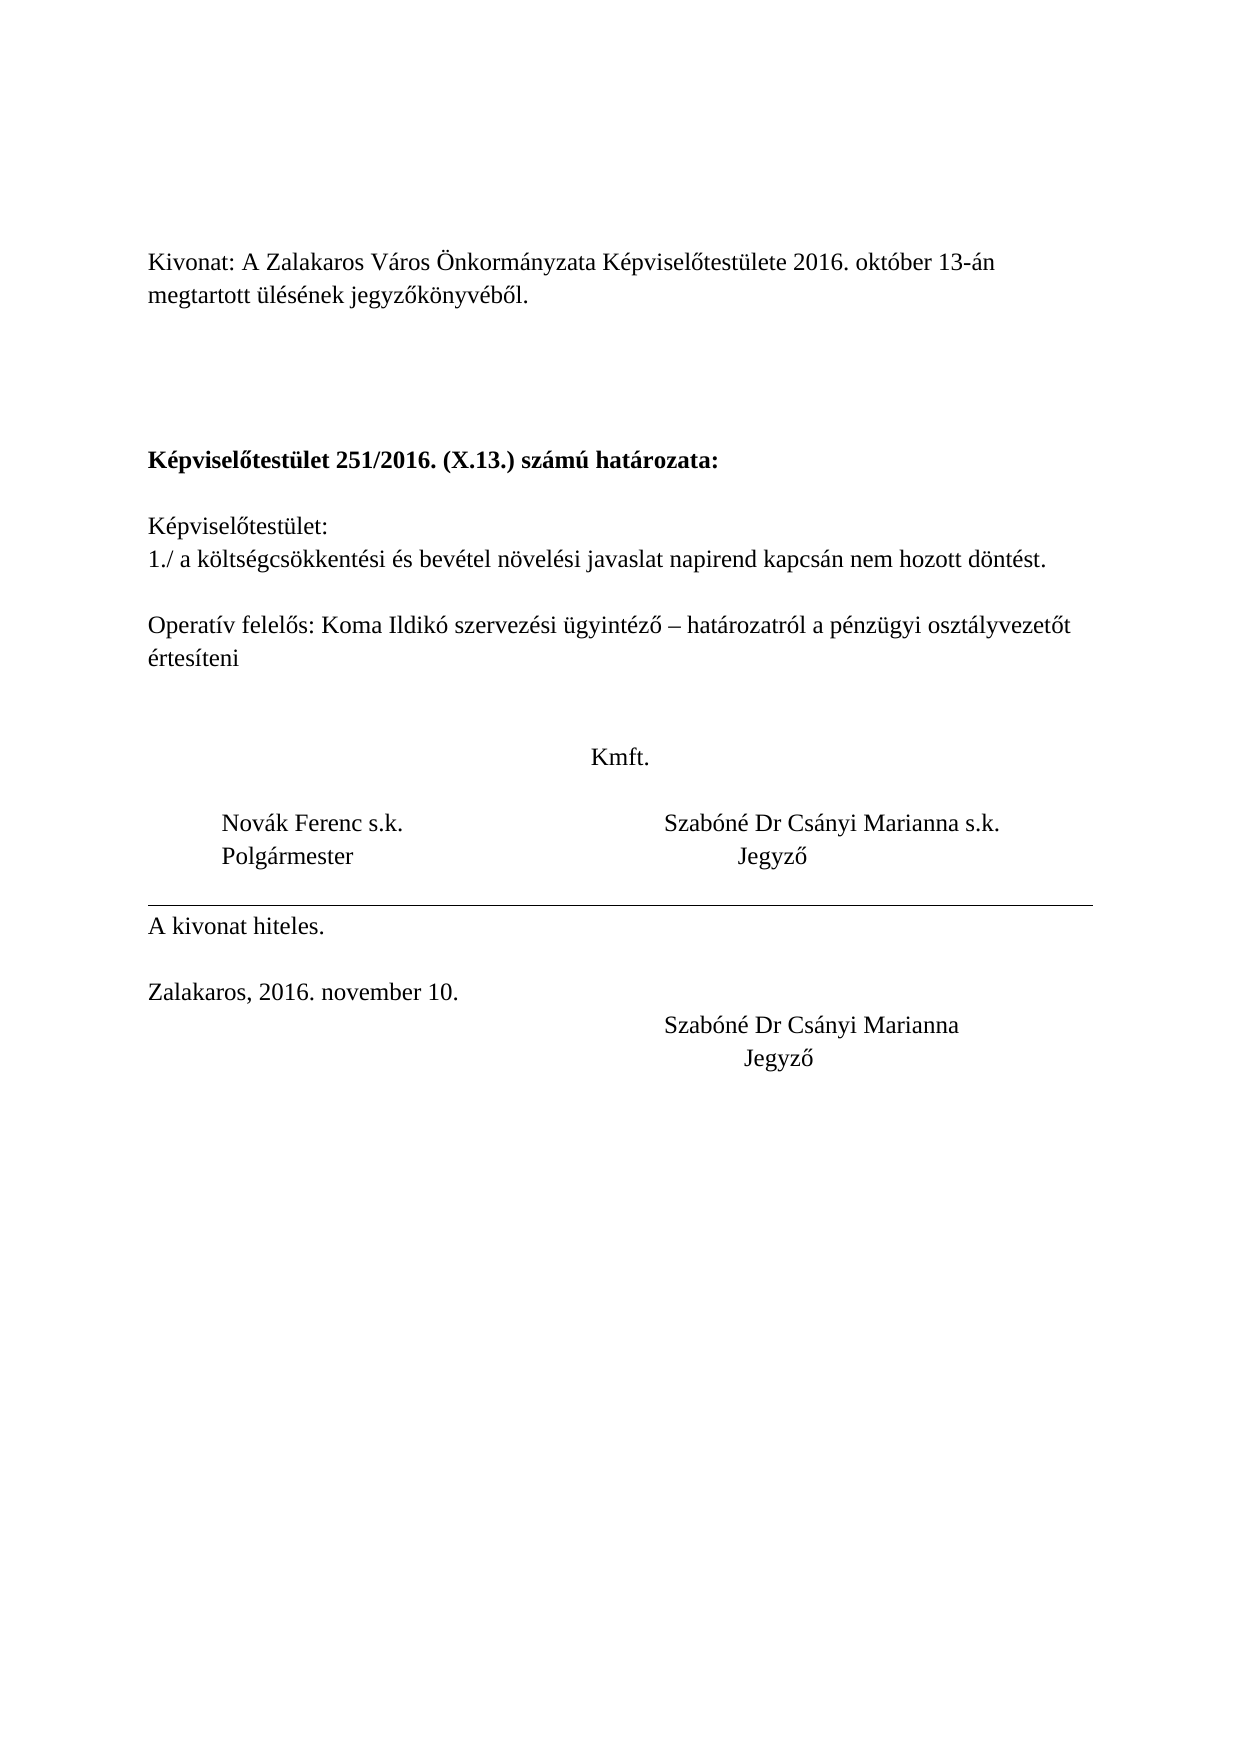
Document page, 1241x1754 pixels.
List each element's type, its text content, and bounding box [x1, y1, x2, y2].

text Zalakaros, 2016. november 10. [148, 977, 1093, 1006]
text Novák Ferenc s.k. Szabóné Dr Csányi Marianna s.k. [148, 808, 1093, 837]
text Képviselőtestület 251/2016. (X.13.) számú határozata: [148, 445, 1093, 473]
text Szabóné Dr Csányi Marianna [148, 1010, 1093, 1038]
text A kivonat hiteles. [148, 911, 1093, 939]
text Jegyző [148, 1043, 1093, 1072]
text Operatív felelős: Koma Ildikó szervezési ügyintéző – határozatról a pénzügyi osztályvezetőt értesíteni [148, 610, 1093, 672]
text Képviselőtestület: [148, 511, 1093, 539]
text Kivonat: A Zalakaros Város Önkormányzata Képviselőtestülete 2016. október 13-án megtartott ülésének jegyzőkönyvéből. [148, 247, 1093, 308]
text 1./ a költségcsökkentési és bevétel növelési javaslat napirend kapcsán nem hozott döntést. [148, 544, 1093, 573]
text Kmft. [148, 742, 1093, 771]
text Polgármester Jegyző [148, 841, 1093, 870]
